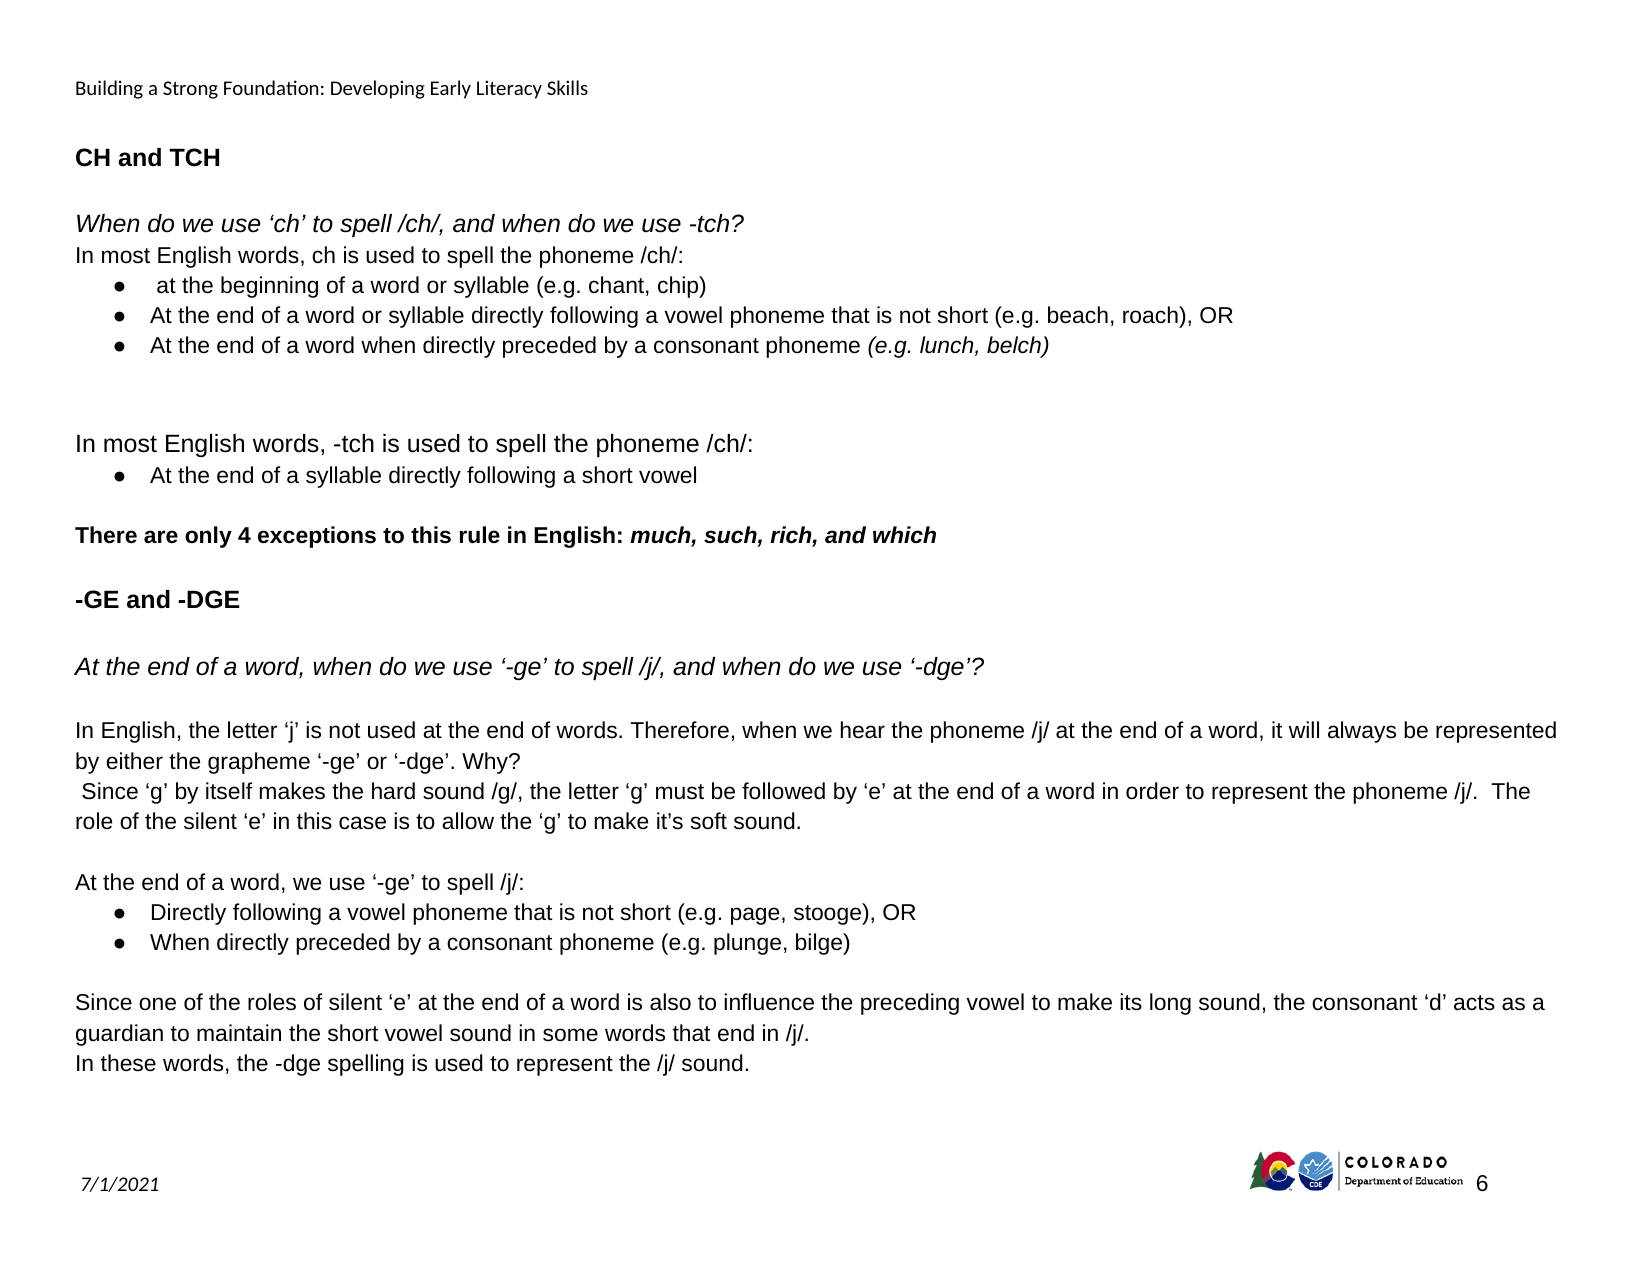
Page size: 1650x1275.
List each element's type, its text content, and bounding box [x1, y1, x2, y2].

text In most English words, -tch is used to spell the phoneme /ch/: [75, 429, 1575, 457]
text Since ‘g’ by itself makes the hard sound /g/, the letter ‘g’ must be followed by ‘e’ at the end of a word in order to represent the phoneme /j/. The role of the silent ‘e’ in this case is to allow the ‘g’ to make it’s soft sound. [75, 778, 1575, 834]
text Since one of the roles of silent ‘e’ at the end of a word is also to influence the preceding vowel to make its long sound, the consonant ‘d’ acts as a guardian to maintain the short vowel sound in some words that end in /j/. [75, 989, 1575, 1046]
text In these words, the -dge spelling is used to represent the /j/ sound. [75, 1050, 1575, 1076]
text In most English words, ch is used to spell the phoneme /ch/: [75, 242, 1575, 268]
text CH and TCH [75, 143, 1575, 172]
text At the end of a word, we use ‘-ge’ to spell /j/: [75, 868, 1575, 895]
text At the end of a word, when do we use ‘-ge’ to spell /j/, and when do we use ‘-dge’? [75, 651, 1575, 680]
text In English, the letter ‘j’ is not used at the end of words. Therefore, when we hear the phoneme /j/ at the end of a word, it will always be represented by either the grapheme ‘-ge’ or ‘-dge’. Why? [75, 717, 1575, 774]
text When do we use ‘ch’ to spell /ch/, and when do we use -tch? [75, 209, 1575, 238]
list At the end of a word when directly preceded by a consonant phoneme (e.g. lunch, belch) [112, 332, 1575, 359]
text There are only 4 exceptions to this rule in English: much, such, rich, and which [75, 522, 1575, 548]
list Directly following a vowel phoneme that is not short (e.g. page, stooge), OR [112, 899, 1575, 925]
list At the end of a word or syllable directly following a vowel phoneme that is not short (e.g. beach, roach), OR [112, 302, 1575, 329]
picture [1249, 1151, 1463, 1191]
list at the beginning of a word or syllable (e.g. chant, chip) [112, 272, 1575, 298]
text -GE and -DGE [75, 585, 1575, 614]
list At the end of a syllable directly following a short vowel [112, 462, 1575, 488]
list When directly preceded by a consonant phoneme (e.g. plunge, bilge) [112, 929, 1575, 955]
